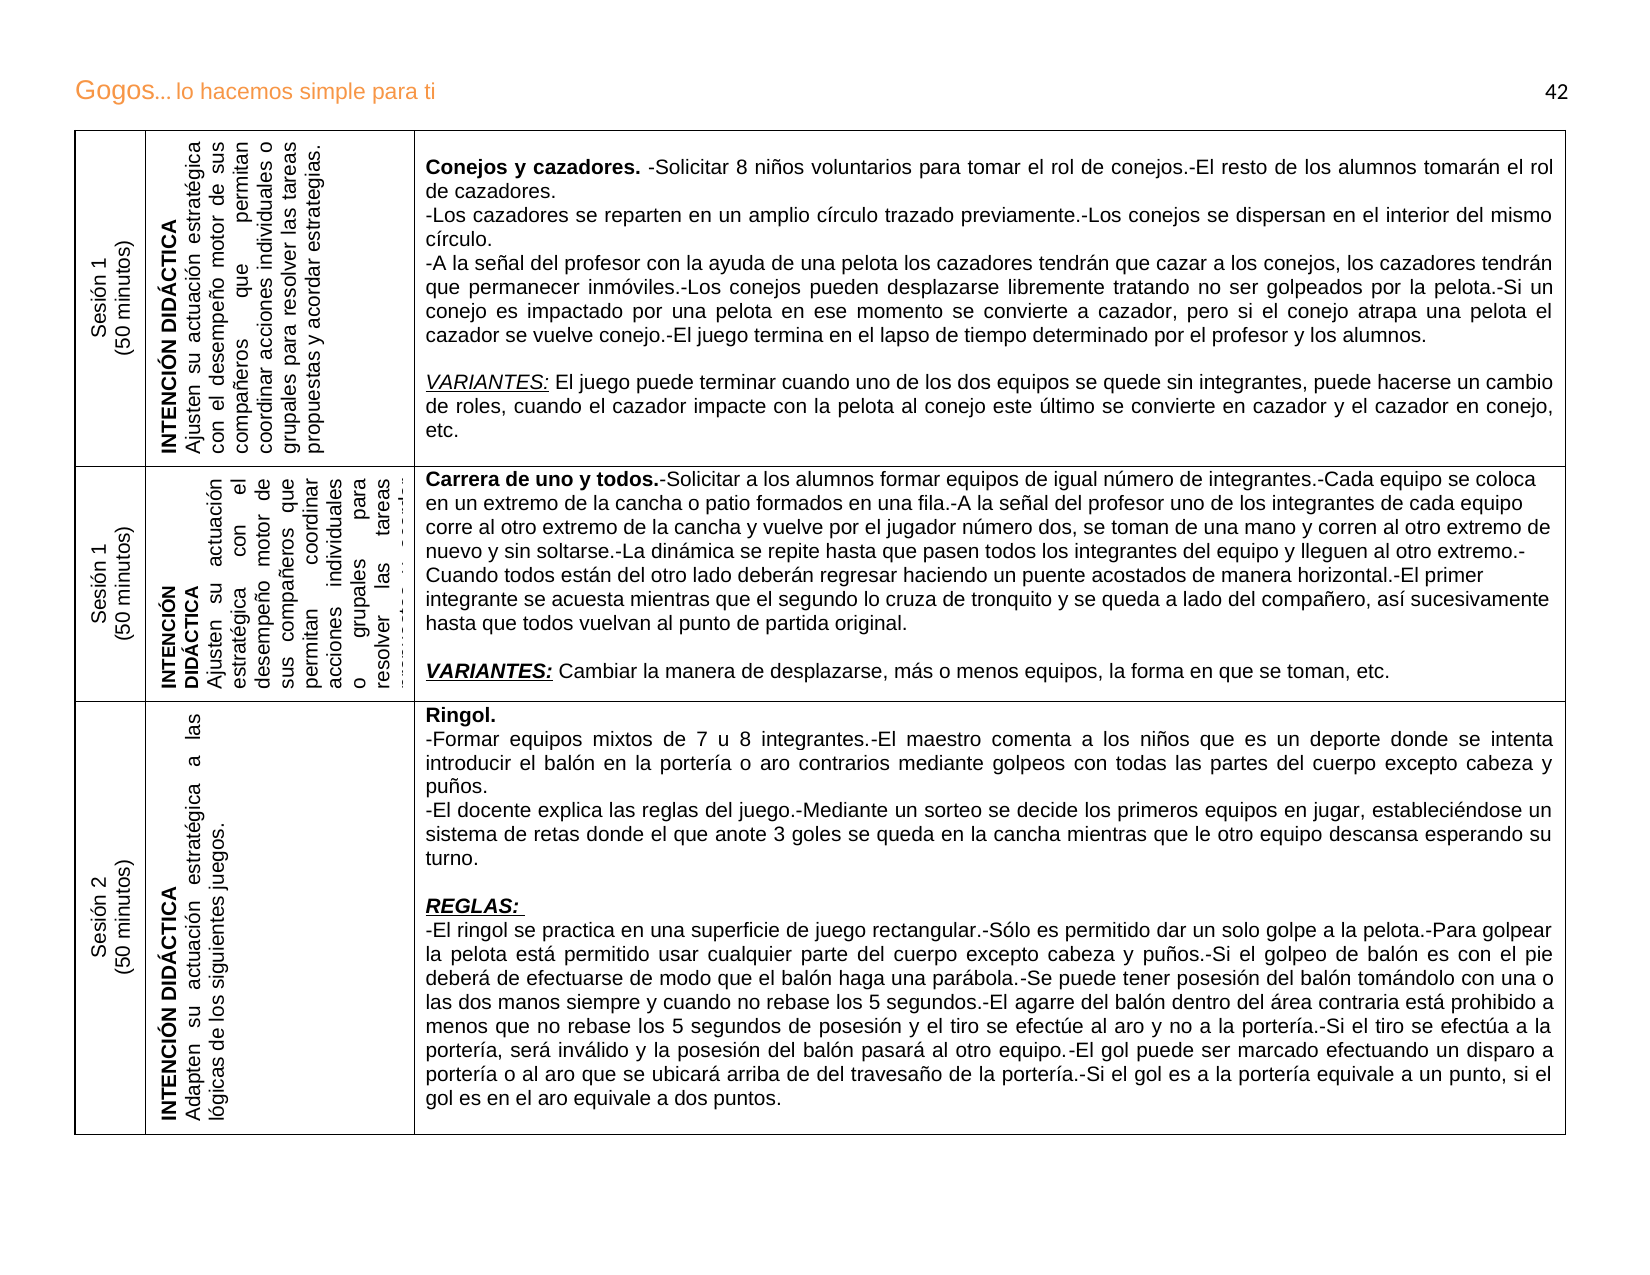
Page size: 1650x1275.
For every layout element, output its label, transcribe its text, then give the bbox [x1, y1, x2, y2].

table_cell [146, 702, 414, 1134]
table_cell Ringol. -Formar equipos mixtos de 7 u 8 integrantes.-El maestro comenta a los niños que es un deporte donde se intenta introducir el balón en la portería o aro contrarios mediante golpeos con todas las partes del cuerpo excepto cabeza y puños. -El docente explica las reglas del juego.-Mediante un sorteo se decide los primeros equipos en jugar, estableciéndose un sistema de retas donde el que anote 3 goles se queda en la cancha mientras que le otro equipo descansa esperando su turno. REGLAS: -El ringol se practica en una superficie de juego rectangular.-Sólo es permitido dar un solo golpe a la pelota.-Para golpear la pelota está permitido usar cualquier parte del cuerpo excepto cabeza y puños.-Si el golpeo de balón es con el pie deberá de efectuarse de modo que el balón haga una parábola.-Se puede tener posesión del balón tomándolo con una o las dos manos siempre y cuando no rebase los 5 segundos.-El agarre del balón dentro del área contraria está prohibido a menos que no rebase los 5 segundos de posesión y el tiro se efectúe al aro y no a la portería.-Si el tiro se efectúa a la portería, será inválido y la posesión del balón pasará al otro equipo.-El gol puede ser marcado efectuando un disparo a portería o al aro que se ubicará arriba de del travesaño de la portería.-Si el gol es a la portería equivale a un punto, si el gol es en el aro equivale a dos puntos. [415, 702, 1565, 1134]
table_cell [76, 702, 145, 1134]
table_cell INTENCIÓN DIDÁCTICA Ajusten su actuación estratégica con el desempeño motor de sus compañeros que permitan coordinar acciones individuales o grupales para resolver las tareas propuestas y acordar estrategias. [146, 467, 414, 701]
table_cell Carrera de uno y todos.-Solicitar a los alumnos formar equipos de igual número de integrantes.-Cada equipo se coloca en un extremo de la cancha o patio formados en una fila.-A la señal del profesor uno de los integrantes de cada equipo corre al otro extremo de la cancha y vuelve por el jugador número dos, se toman de una mano y corren al otro extremo de nuevo y sin soltarse.-La dinámica se repite hasta que pasen todos los integrantes del equipo y lleguen al otro extremo.-Cuando todos están del otro lado deberán regresar haciendo un puente acostados de manera horizontal.-El primer integrante se acuesta mientras que el segundo lo cruza de tronquito y se queda a lado del compañero, así sucesivamente hasta que todos vuelvan al punto de partida original. VARIANTES: Cambiar la manera de desplazarse, más o menos equipos, la forma en que se toman, etc. [415, 467, 1565, 701]
table_cell Sesión 1 (50 minutos) [76, 467, 145, 701]
table_cell INTENCIÓN DIDÁCTICA Ajusten su actuación estratégica con el desempeño motor de sus compañeros que permitan coordinar acciones individuales o grupales para resolver las tareas propuestas y acordar estrategias. [146, 131, 414, 466]
table_cell Conejos y cazadores. -Solicitar 8 niños voluntarios para tomar el rol de conejos.-El resto de los alumnos tomarán el rol de cazadores. -Los cazadores se reparten en un amplio círculo trazado previamente.-Los conejos se dispersan en el interior del mismo círculo. -A la señal del profesor con la ayuda de una pelota los cazadores tendrán que cazar a los conejos, los cazadores tendrán que permanecer inmóviles.-Los conejos pueden desplazarse libremente tratando no ser golpeados por la pelota.-Si un conejo es impactado por una pelota en ese momento se convierte a cazador, pero si el conejo atrapa una pelota el cazador se vuelve conejo.-El juego termina en el lapso de tiempo determinado por el profesor y los alumnos. VARIANTES: El juego puede terminar cuando uno de los dos equipos se quede sin integrantes, puede hacerse un cambio de roles, cuando el cazador impacte con la pelota al conejo este último se convierte en cazador y el cazador en conejo, etc. [415, 131, 1565, 466]
table_cell Sesión 1 (50 minutos) [76, 131, 145, 466]
